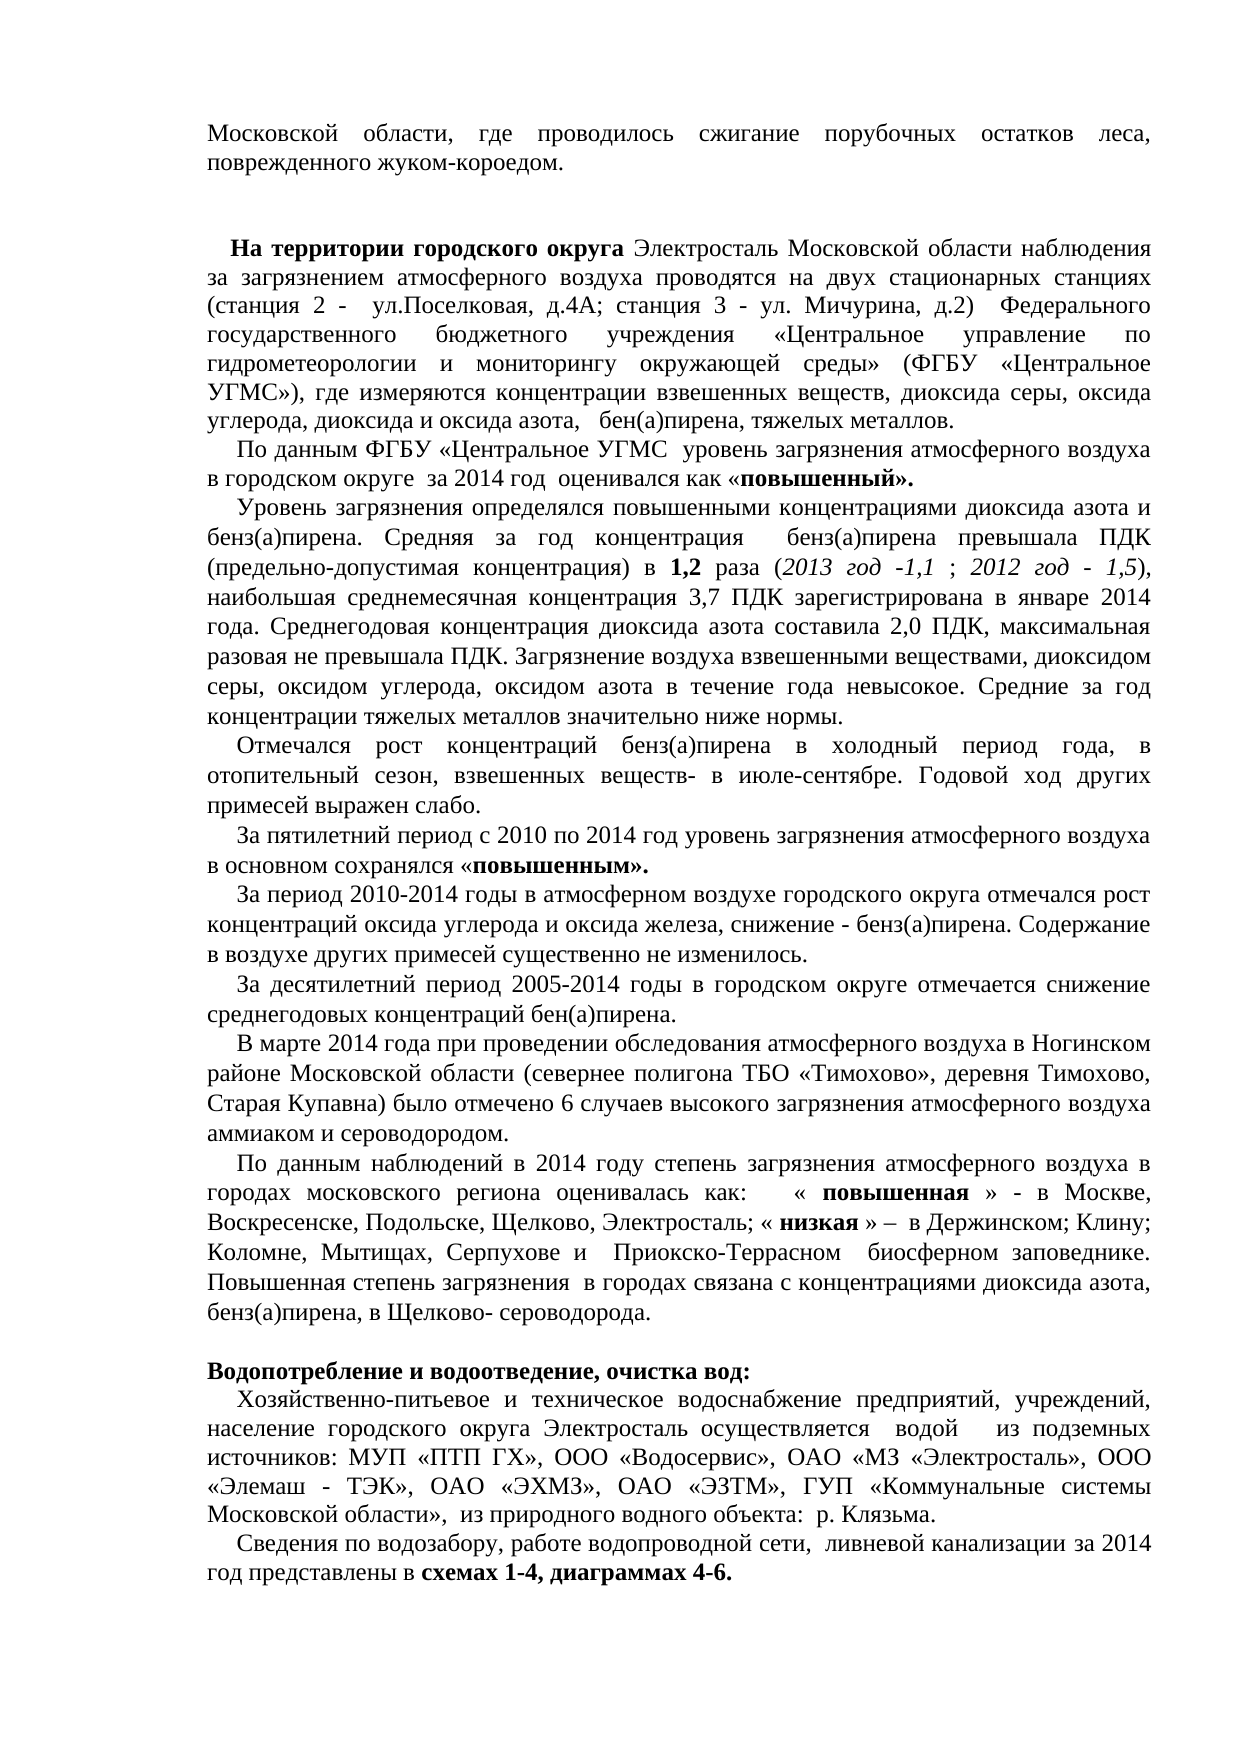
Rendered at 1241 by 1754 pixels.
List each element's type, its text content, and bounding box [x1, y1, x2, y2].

text Сведения по водозабору, работе водопроводной сети, ливневой канализации за 2014 год представлены в схемах 1-4, диаграммах 4-6. [207, 1528, 1152, 1586]
text За пятилетний период с 2010 по 2014 год уровень загрязнения атмосферного воздуха в основном сохранялся «повышенным». [207, 819, 1152, 879]
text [207, 118, 1152, 176]
text Водопотребление и водоотведение, очистка вод: [207, 1356, 1152, 1384]
text В марте 2014 года при проведении обследования атмосферного воздуха в Ногинском районе Московской области (севернее полигона ТБО «Тимохово», деревня Тимохово, Старая Купавна) было отмечено 6 случаев высокого загрязнения атмосферного воздуха аммиаком и сероводородом. [207, 1028, 1152, 1147]
text За десятилетний период 2005-2014 годы в городском округе отмечается снижение среднегодовых концентраций бен(а)пирена. [207, 968, 1152, 1028]
text По данным наблюдений в 2014 году степень загрязнения атмосферного воздуха в городах московского региона оценивалась как: « повышенная » - в Москве, Воскресенске, Подольске, Щелково, Электросталь; « низкая » – в Держинском; Клину; Коломне, Мытищах, Серпухове и Приокско-Террасном биосферном заповеднике. Повышенная степень загрязнения в городах связана с концентрациями диоксида азота, бенз(а)пирена, в Щелково- сероводорода. [207, 1147, 1152, 1326]
text На территории городского округа Электросталь Московской области наблюдения за загрязнением атмосферного воздуха проводятся на двух стационарных станциях (станция 2 - ул.Поселковая, д.4А; станция 3 - ул. Мичурина, д.2) Федерального государственного бюджетного учреждения «Центральное управление по гидрометеорологии и мониторингу окружающей среды» (ФГБУ «Центральное УГМС»), где измеряются концентрации взвешенных веществ, диоксида серы, оксида углерода, диоксида и оксида азота, бен(а)пирена, тяжелых металлов. [207, 233, 1152, 434]
text Хозяйственно-питьевое и техническое водоснабжение предприятий, учреждений, население городского округа Электросталь осуществляется водой из подземных источников: МУП «ПТП ГХ», ООО «Водосервис», ОАО «МЗ «Электросталь», ООО «Элемаш - ТЭК», ОАО «ЭХМЗ», ОАО «ЭЗТМ», ГУП «Коммунальные системы Московской области», из природного водного объекта: р. Клязьма. [207, 1384, 1152, 1528]
text Отмечался рост концентраций бенз(а)пирена в холодный период года, в отопительный сезон, взвешенных веществ- в июле-сентябре. Годовой ход других примесей выражен слабо. [207, 730, 1152, 819]
text По данным ФГБУ «Центральное УГМС уровень загрязнения атмосферного воздуха в городском округе за 2014 год оценивался как «повышенный». [207, 434, 1152, 492]
text За период 2010-2014 годы в атмосферном воздухе городского округа отмечался рост концентраций оксида углерода и оксида железа, снижение - бенз(а)пирена. Содержание в воздухе других примесей существенно не изменилось. [207, 879, 1152, 968]
text Уровень загрязнения определялся повышенными концентрациями диоксида азота и бенз(а)пирена. Средняя за год концентрация бенз(а)пирена превышала ПДК (предельно-допустимая концентрация) в 1,2 раза (2013 год -1,1 ; 2012 год - 1,5), наибольшая среднемесячная концентрация 3,7 ПДК зарегистрирована в январе 2014 года. Среднегодовая концентрация диоксида азота составила 2,0 ПДК, максимальная разовая не превышала ПДК. Загрязнение воздуха взвешенными веществами, диоксидом серы, оксидом углерода, оксидом азота в течение года невысокое. Средние за год концентрации тяжелых металлов значительно ниже нормы. [207, 492, 1152, 730]
